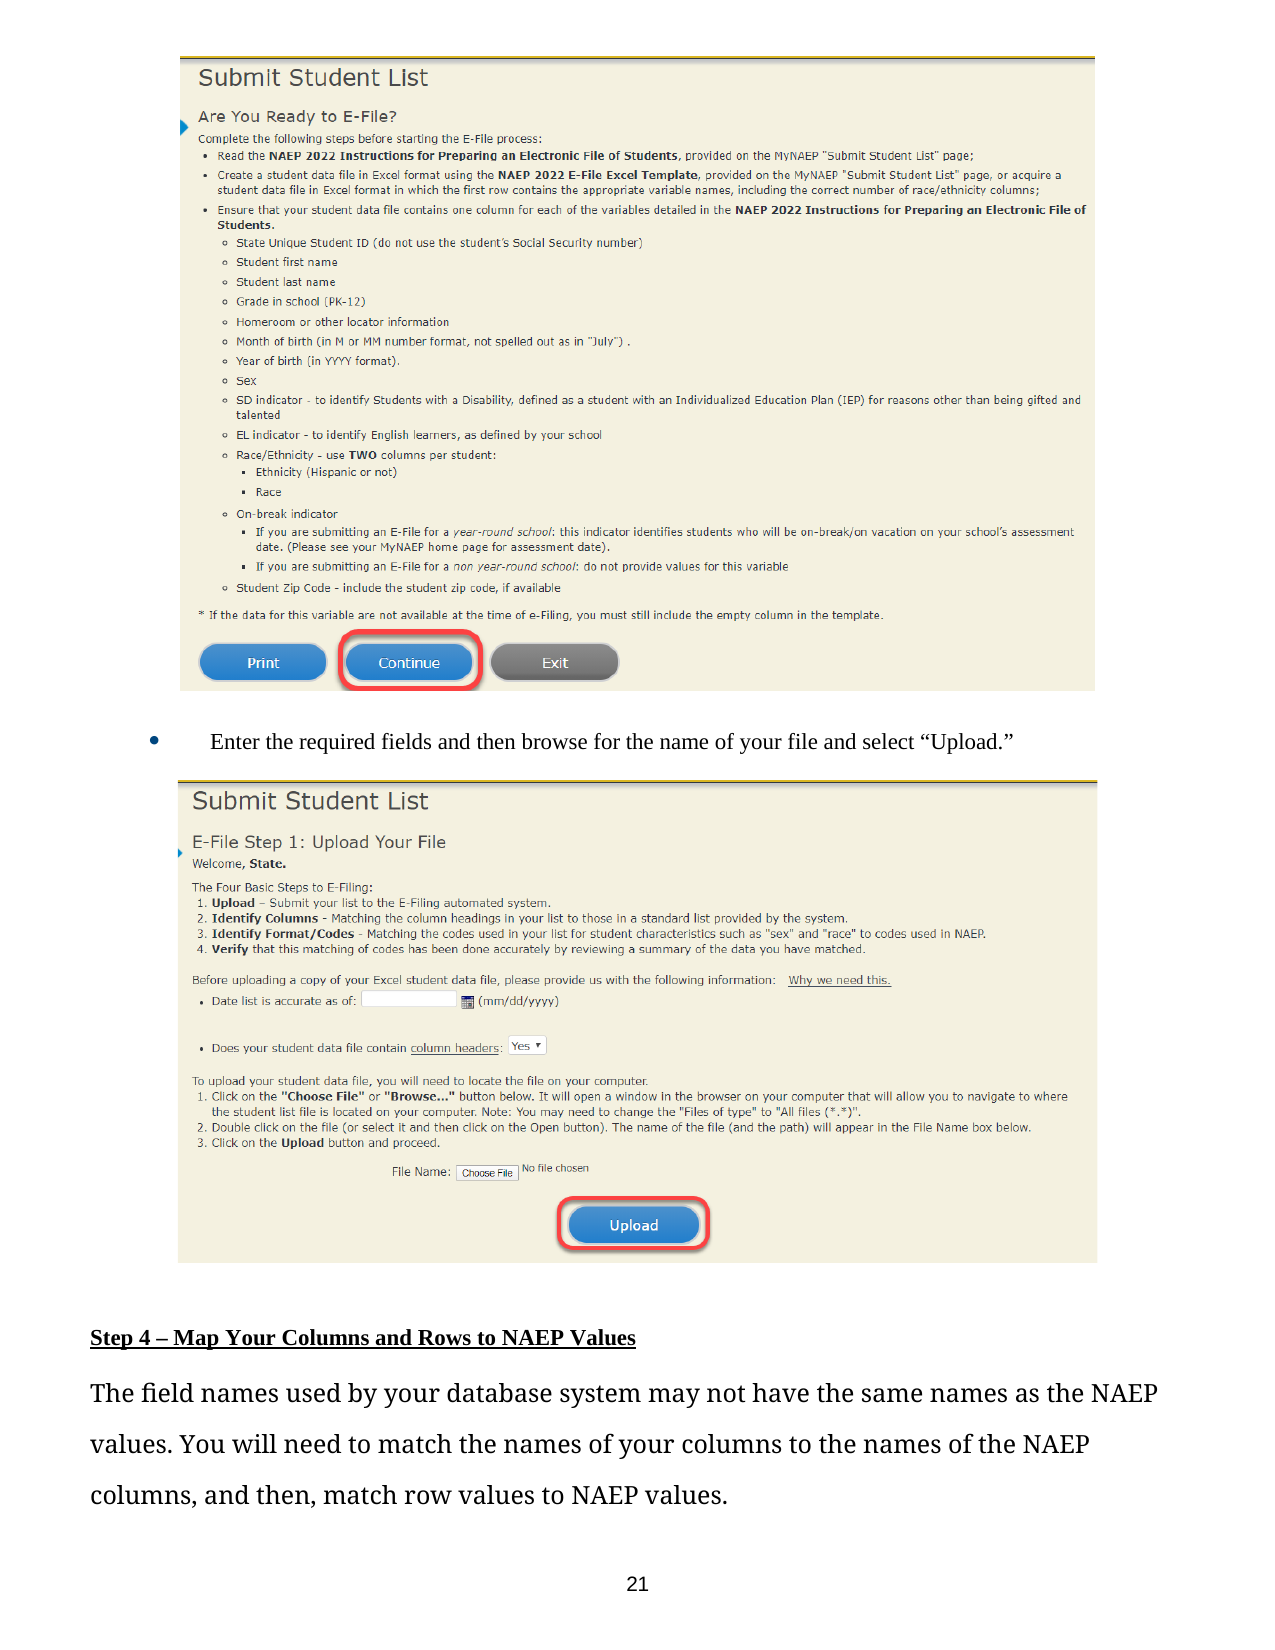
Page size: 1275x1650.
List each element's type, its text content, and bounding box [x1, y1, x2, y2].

text The field names used by your database system may not have the same names as the NAEP values. You will need to match the names of your columns to the names of the NAEP columns, and then, match row values to NAEP values. [90, 1376, 1185, 1512]
list Enter the required fields and then browse for the name of your file and select “Upload.” [150, 728, 1185, 755]
picture [177, 780, 1098, 1263]
text Step 4 – Map Your Columns and Rows to NAEP Values [90, 1324, 1185, 1351]
picture [180, 56, 1095, 691]
